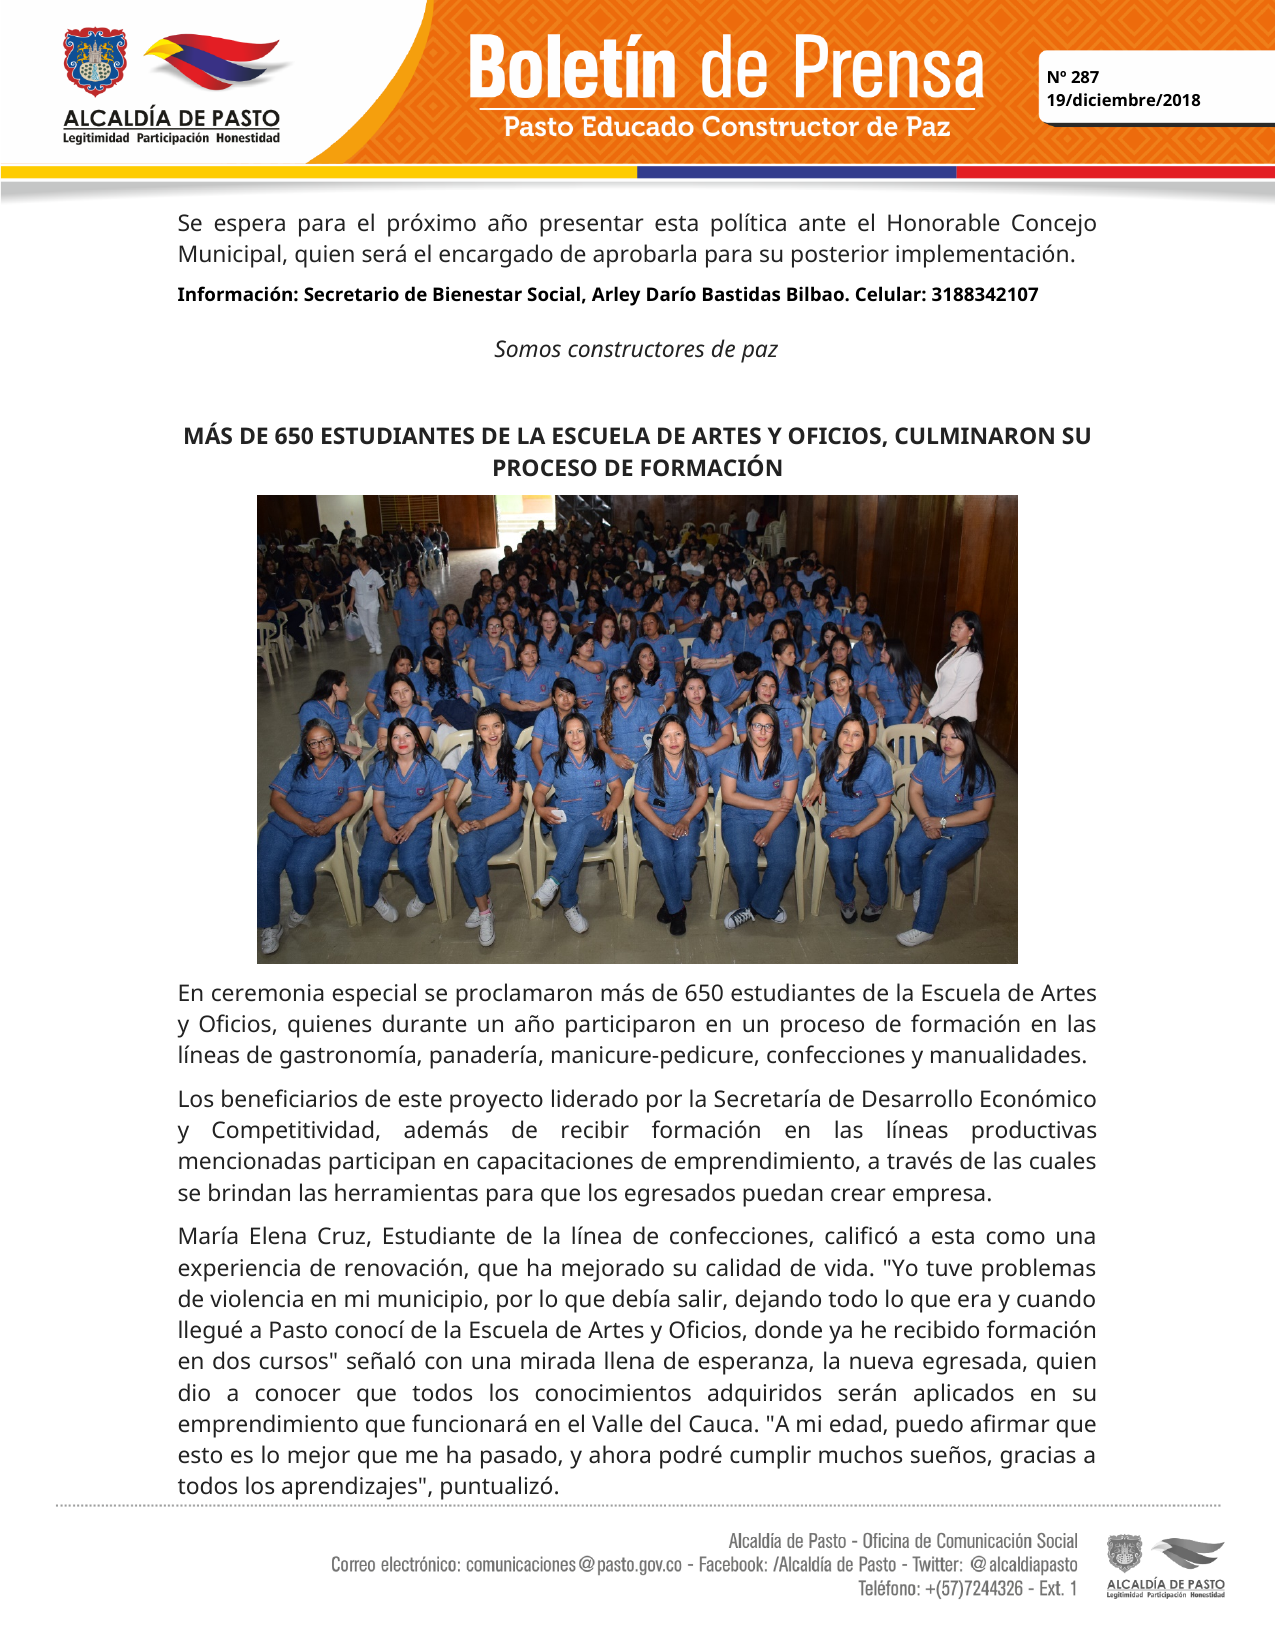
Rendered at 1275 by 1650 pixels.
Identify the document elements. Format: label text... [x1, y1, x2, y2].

text Se espera para el próximo año presentar esta política ante el Honorable Concejo Municipal, quien será el encargado de aprobarla para su posterior implementación. [177, 207, 1098, 269]
text En ceremonia especial se proclamaron más de 650 estudiantes de la Escuela de Artes y Oficios, quienes durante un año participaron en un proceso de formación en las líneas de gastronomía, panadería, manicure-pedicure, confecciones y manualidades. [177, 977, 1098, 1070]
text Somos constructores de paz [177, 333, 1098, 364]
text MÁS DE 650 ESTUDIANTES DE LA ESCUELA DE ARTES Y OFICIOS, CULMINARON SU PROCESO DE FORMACIÓN [177, 420, 1098, 483]
text María Elena Cruz, Estudiante de la línea de confecciones, calificó a esta como una experiencia de renovación, que ha mejorado su calidad de vida. "Yo tuve problemas de violencia en mi municipio, por lo que debía salir, dejando todo lo que era y cuando llegué a Pasto conocí de la Escuela de Artes y Oficios, donde ya he recibido formación en dos cursos" señaló con una mirada llena de esperanza, la nueva egresada, quien dio a conocer que todos los conocimientos adquiridos serán aplicados en su emprendimiento que funcionará en el Valle del Cauca. "A mi edad, puedo afirmar que esto es lo mejor que me ha pasado, y ahora podré cumplir muchos sueños, gracias a todos los aprendizajes", puntualizó. [177, 1220, 1098, 1502]
text Información: Secretario de Bienestar Social, Arley Darío Bastidas Bilbao. Celular: 3188342107 [177, 282, 1098, 307]
text Los beneficiarios de este proyecto liderado por la Secretaría de Desarrollo Económico y Competitividad, además de recibir formación en las líneas productivas mencionadas participan en capacitaciones de emprendimiento, a través de las cuales se brindan las herramientas para que los egresados puedan crear empresa. [177, 1083, 1098, 1208]
picture [0, 0, 1275, 1645]
